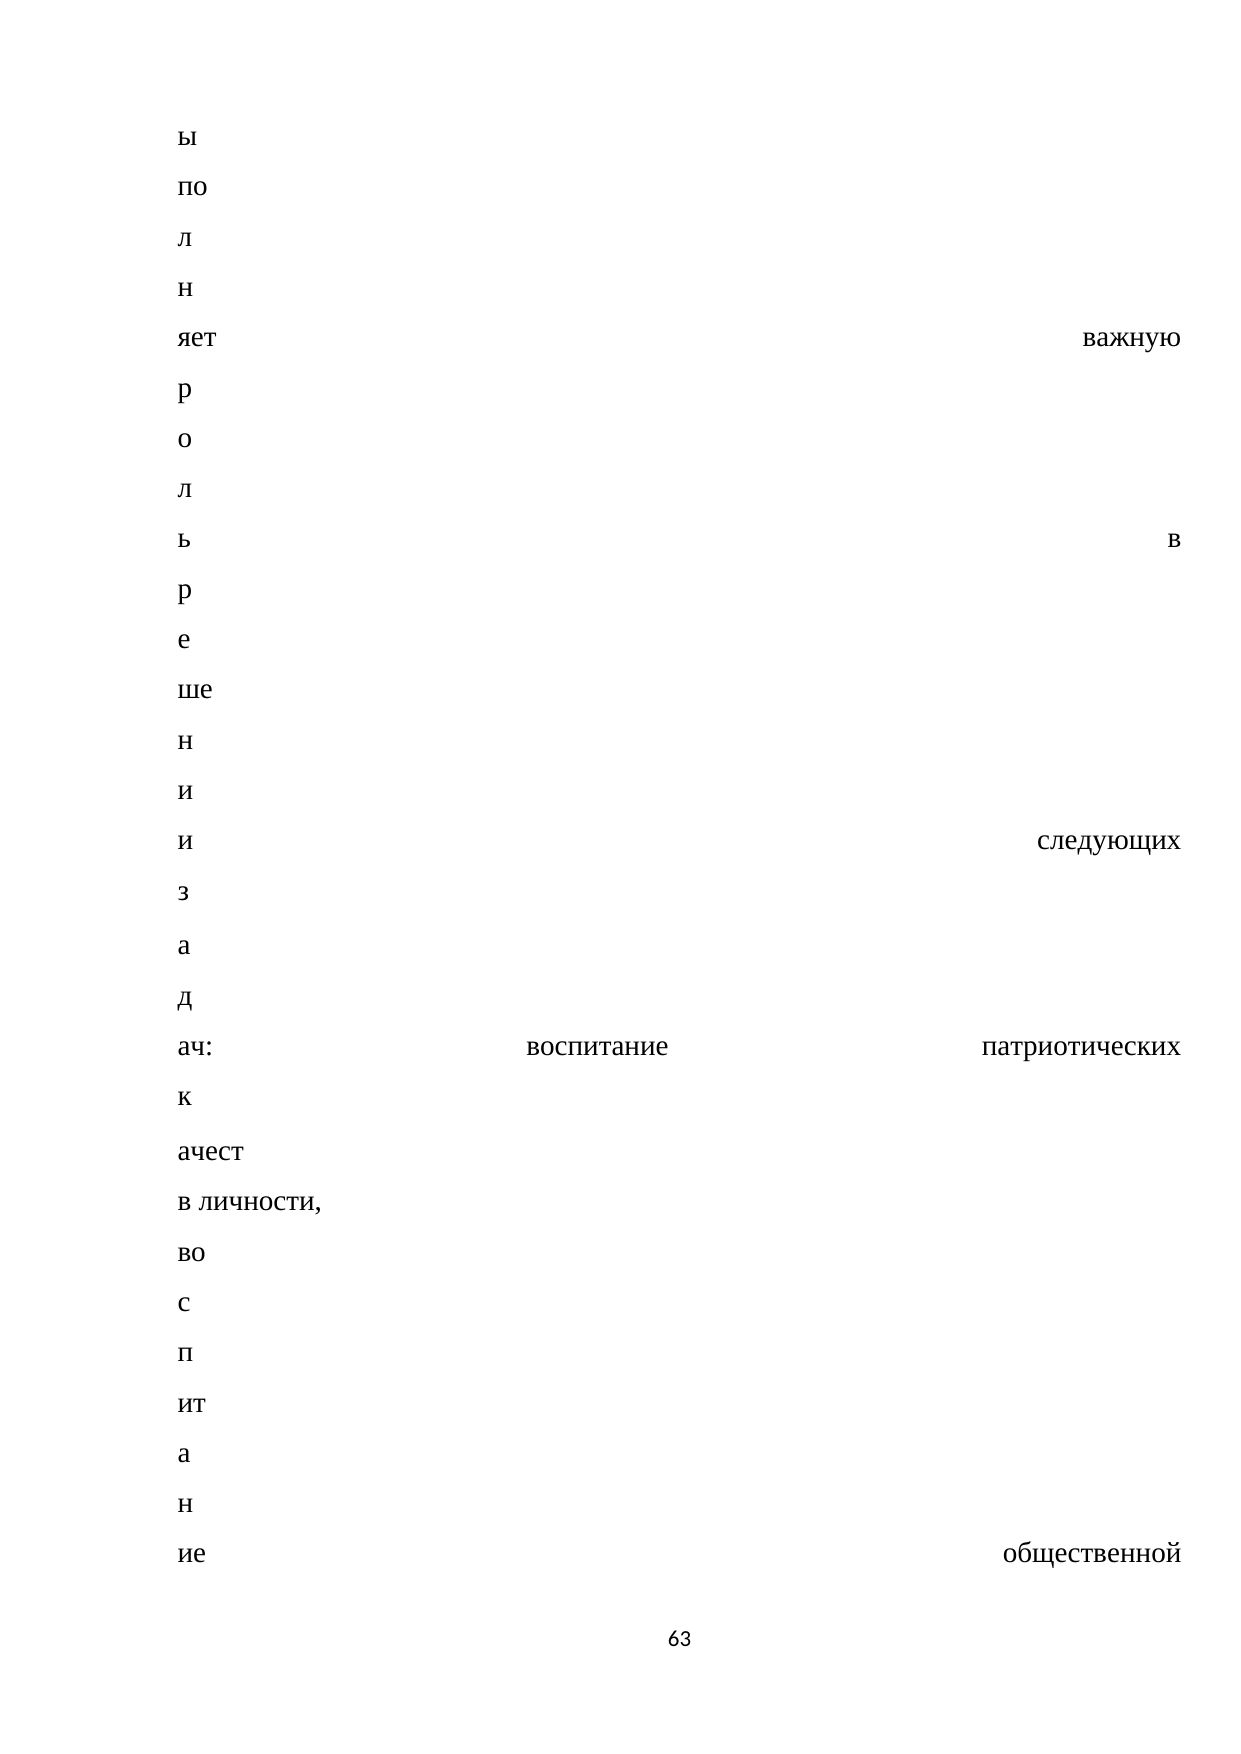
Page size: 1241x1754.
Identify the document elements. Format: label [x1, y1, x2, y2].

text [177, 1234, 1181, 1569]
text [177, 118, 1181, 1217]
